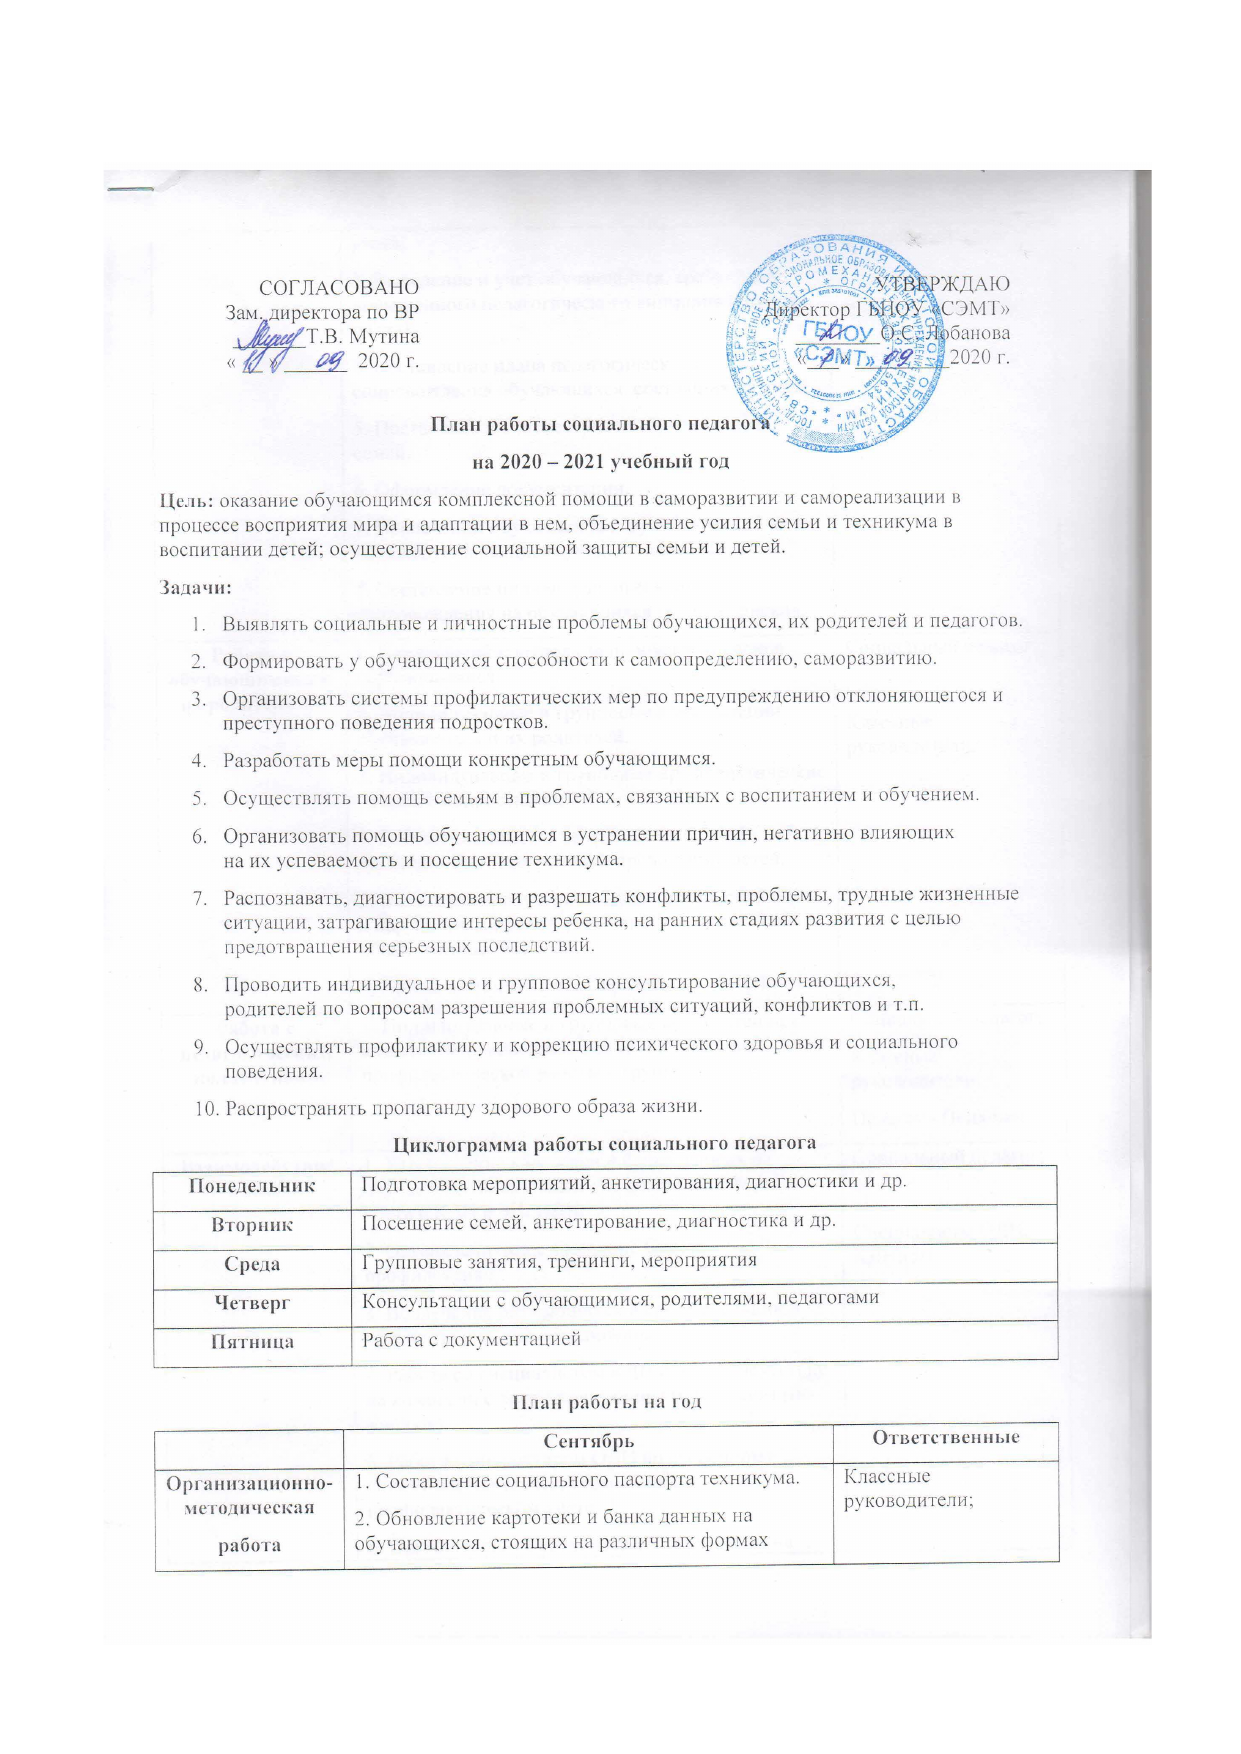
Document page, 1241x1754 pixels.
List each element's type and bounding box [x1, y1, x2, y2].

picture [103, 162, 1152, 1645]
